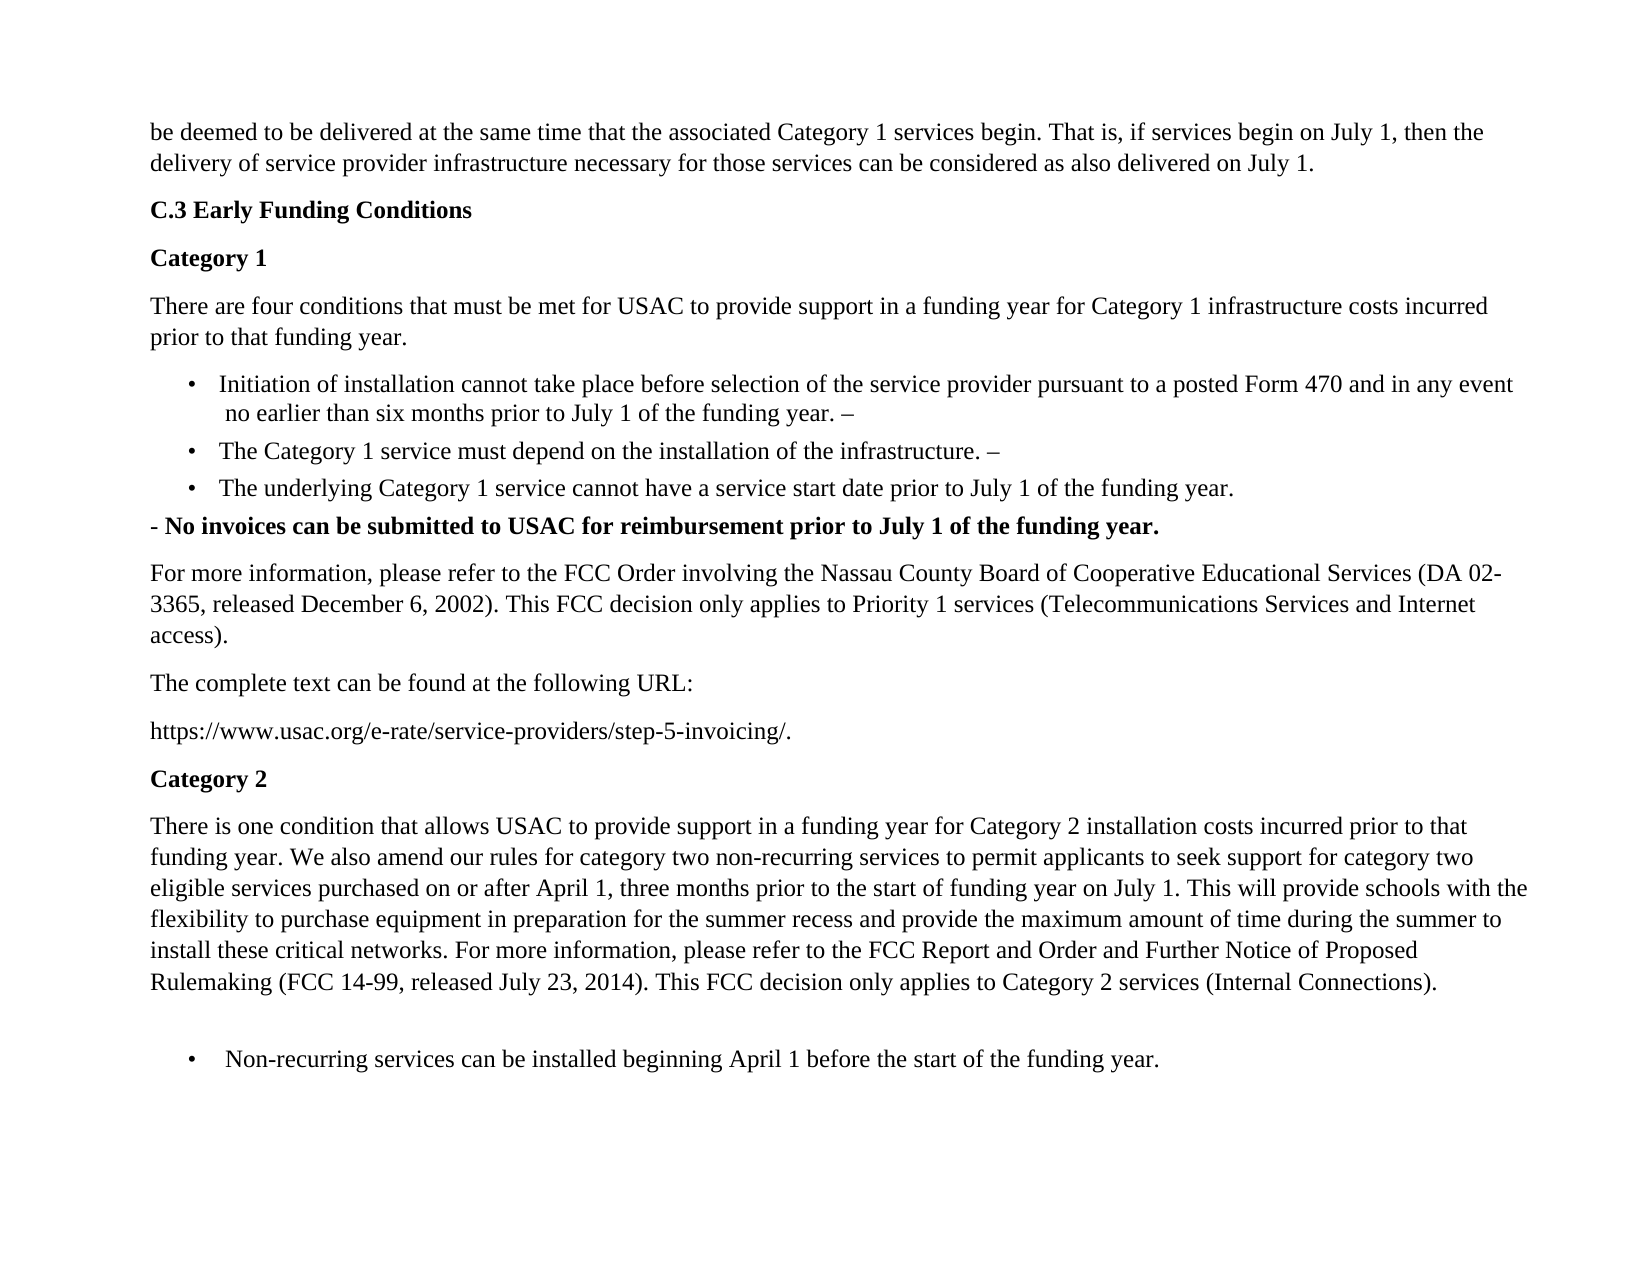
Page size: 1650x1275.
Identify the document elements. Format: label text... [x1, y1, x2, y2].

text For more information, please refer to the FCC Order involving the Nassau County Board of Cooperative Educational Services (DA 02-3365, released December 6, 2002). This FCC decision only applies to Priority 1 services (Telecommunications Services and Internet access). [150, 558, 1529, 649]
list Initiation of installation cannot take place before selection of the service provider pursuant to a posted Form 470 and in any event no earlier than six months prior to July 1 of the funding year. – [187, 369, 1529, 427]
text The complete text can be found at the following URL: [150, 668, 1529, 697]
text Category 2 [150, 764, 1529, 792]
text https://www.usac.org/e-rate/service-providers/step-5-invoicing/. [150, 716, 1529, 745]
text C.3 Early Funding Conditions [150, 195, 1529, 224]
text There are four conditions that must be met for USAC to provide support in a funding year for Category 1 infrastructure costs incurred prior to that funding year. [150, 291, 1529, 351]
text Category 1 [150, 243, 1529, 272]
text - No invoices can be submitted to USAC for reimbursement prior to July 1 of the funding year. [150, 511, 1529, 539]
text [150, 117, 1529, 176]
text There is one condition that allows USAC to provide support in a funding year for Category 2 installation costs incurred prior to that funding year. We also amend our rules for category two non-recurring services to permit applicants to seek support for category two eligible services purchased on or after April 1, three months prior to the start of funding year on July 1. This will provide schools with the flexibility to purchase equipment in preparation for the summer recess and provide the maximum amount of time during the summer to install these critical networks. For more information, please refer to the FCC Report and Order and Further Notice of Proposed Rulemaking (FCC 14-99, released July 23, 2014). This FCC decision only applies to Category 2 services (Internal Connections). [150, 811, 1529, 1026]
list Non-recurring services can be installed beginning April 1 before the start of the funding year. [187, 1044, 1529, 1073]
list The underlying Category 1 service cannot have a service start date prior to July 1 of the funding year. [187, 473, 1529, 502]
list The Category 1 service must depend on the installation of the infrastructure. – [187, 436, 1529, 464]
